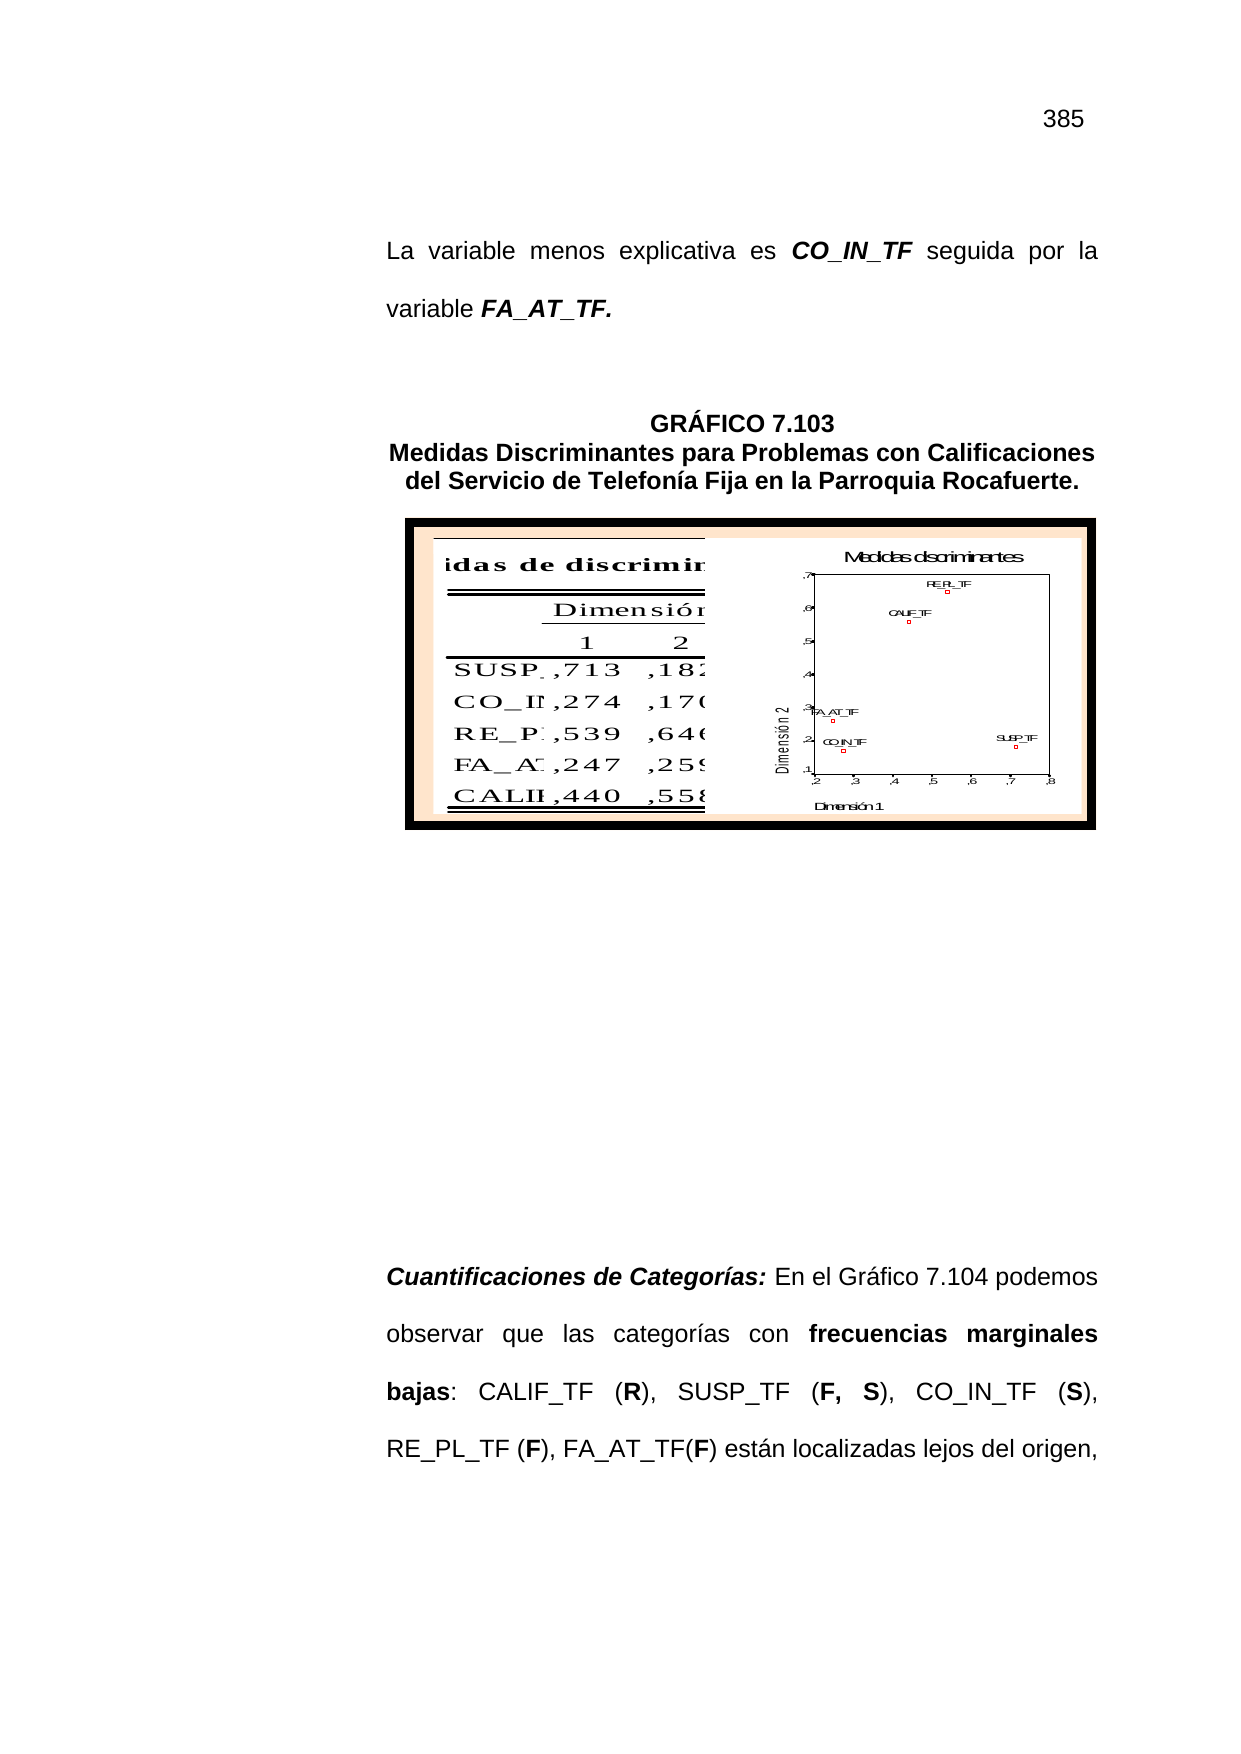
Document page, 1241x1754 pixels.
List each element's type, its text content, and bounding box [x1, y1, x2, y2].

text GRÁFICO 7.103 [386, 409, 1098, 437]
text Medidas Discriminantes para Problemas con Calificaciones [386, 437, 1098, 466]
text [386, 1261, 1098, 1463]
text La variable menos explicativa es CO_IN_TF seguida por la variable FA_AT_TF. [386, 236, 1098, 322]
text del Servicio de Telefonía Fija en la Parroquia Rocafuerte. [386, 466, 1098, 495]
